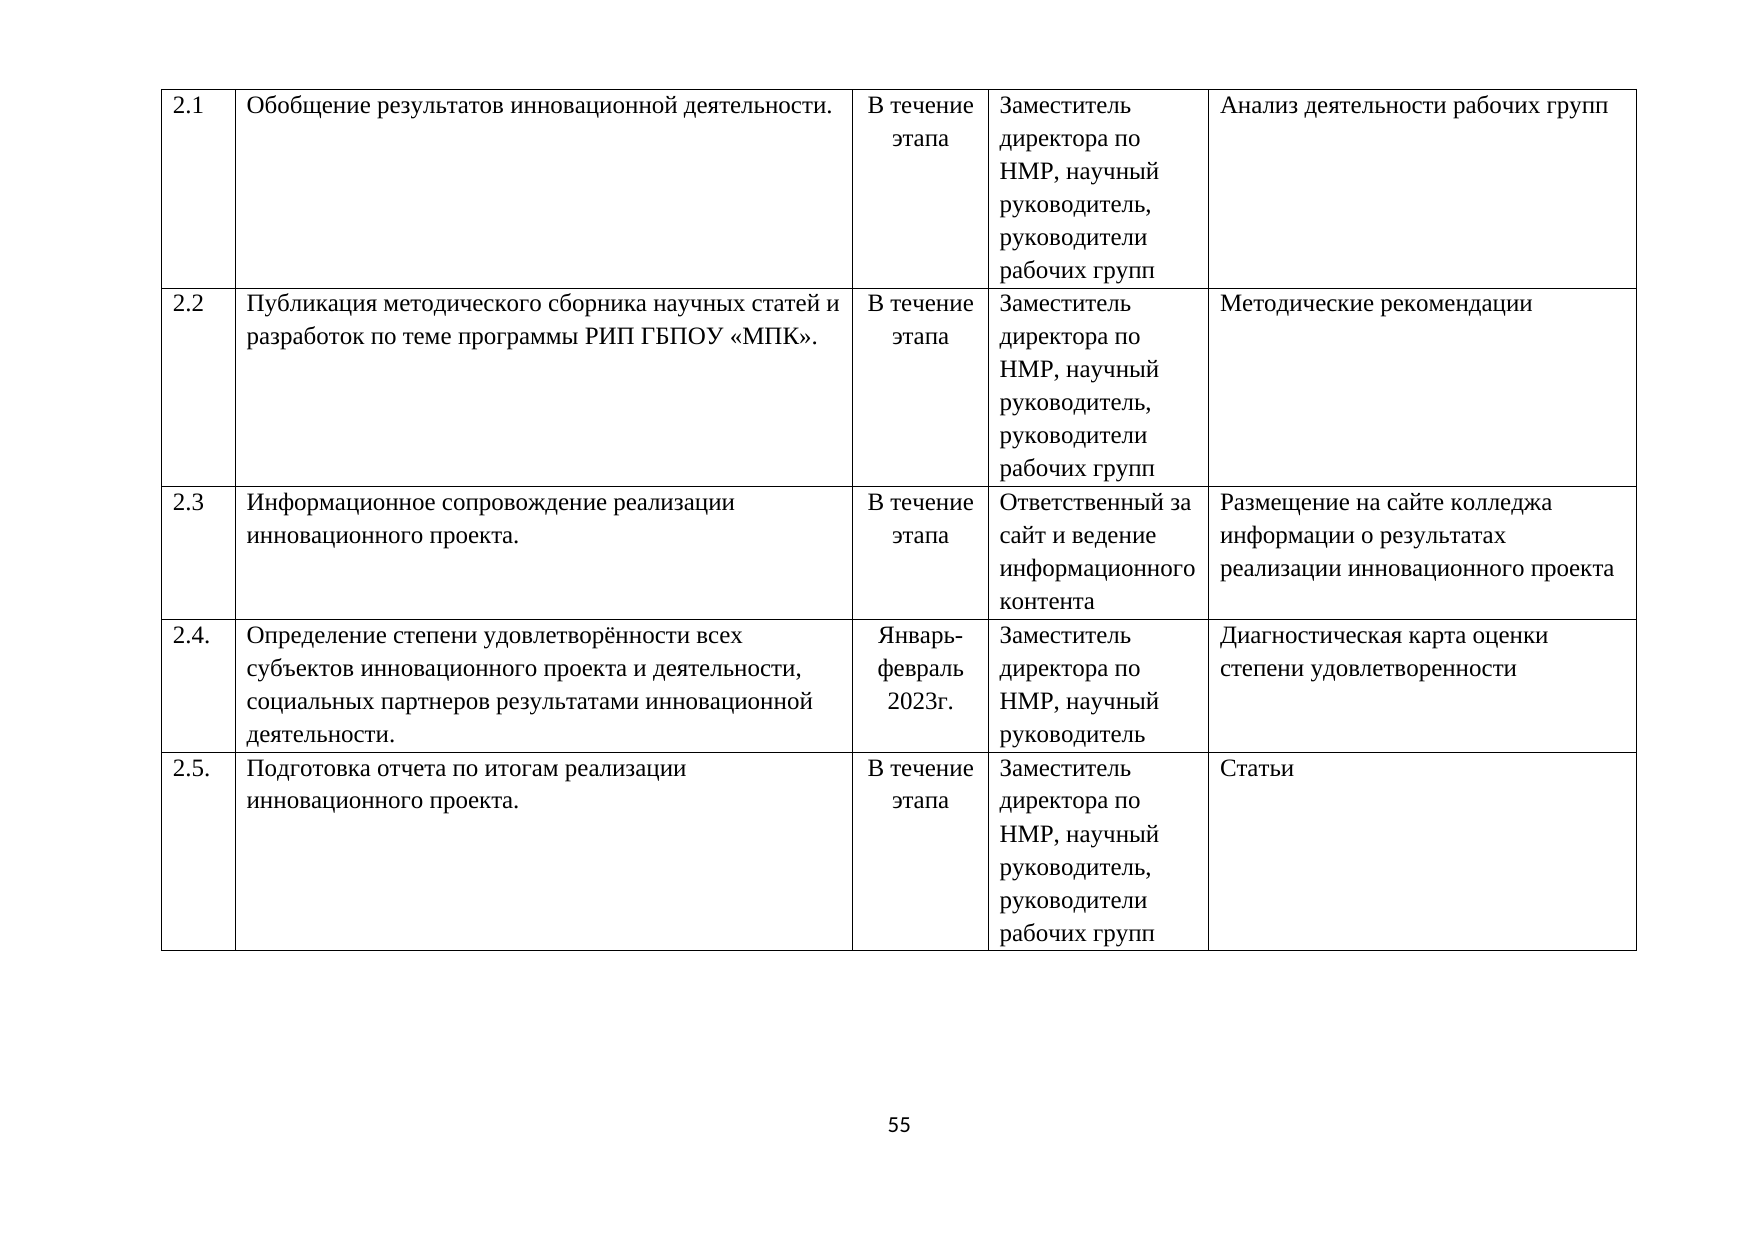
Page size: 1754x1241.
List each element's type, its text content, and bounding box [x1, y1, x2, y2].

table_cell В течение этапа [853, 289, 988, 486]
table_cell Анализ деятельности рабочих групп [1209, 90, 1636, 287]
table_cell Обобщение результатов инновационной деятельности. [236, 90, 852, 287]
table_cell Заместитель директора по НМР, научный руководитель, руководители рабочих групп [989, 289, 1208, 486]
table_cell Январь-февраль 2023г. [853, 620, 988, 752]
table_cell 2.2 [162, 289, 235, 486]
table_cell Публикация методического сборника научных статей и разработок по теме программы РИП ГБПОУ «МПК». [236, 289, 852, 486]
table_cell 2.5. [162, 753, 235, 950]
table_cell 2.3 [162, 487, 235, 619]
table_cell 2.4. [162, 620, 235, 752]
table_cell В течение этапа [853, 487, 988, 619]
table_cell Статьи [1209, 753, 1636, 950]
table_cell Заместитель директора по НМР, научный руководитель, руководители рабочих групп [989, 753, 1208, 950]
table_cell Определение степени удовлетворённости всех субъектов инновационного проекта и деятельности, социальных партнеров результатами инновационной деятельности. [236, 620, 852, 752]
table_cell Диагностическая карта оценки степени удовлетворенности [1209, 620, 1636, 752]
table_cell Размещение на сайте колледжа информации о результатах реализации инновационного проекта [1209, 487, 1636, 619]
table_cell Заместитель директора по НМР, научный руководитель [989, 620, 1208, 752]
table_cell Информационное сопровождение реализации инновационного проекта. [236, 487, 852, 619]
table_cell Подготовка отчета по итогам реализации инновационного проекта. [236, 753, 852, 950]
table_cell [989, 90, 1208, 287]
table_cell Методические рекомендации [1209, 289, 1636, 486]
table_cell В течение этапа [853, 753, 988, 950]
table_cell В течение этапа [853, 90, 988, 287]
table_cell Ответственный за сайт и ведение информационного контента [989, 487, 1208, 619]
table_cell 2.1 [162, 90, 235, 287]
